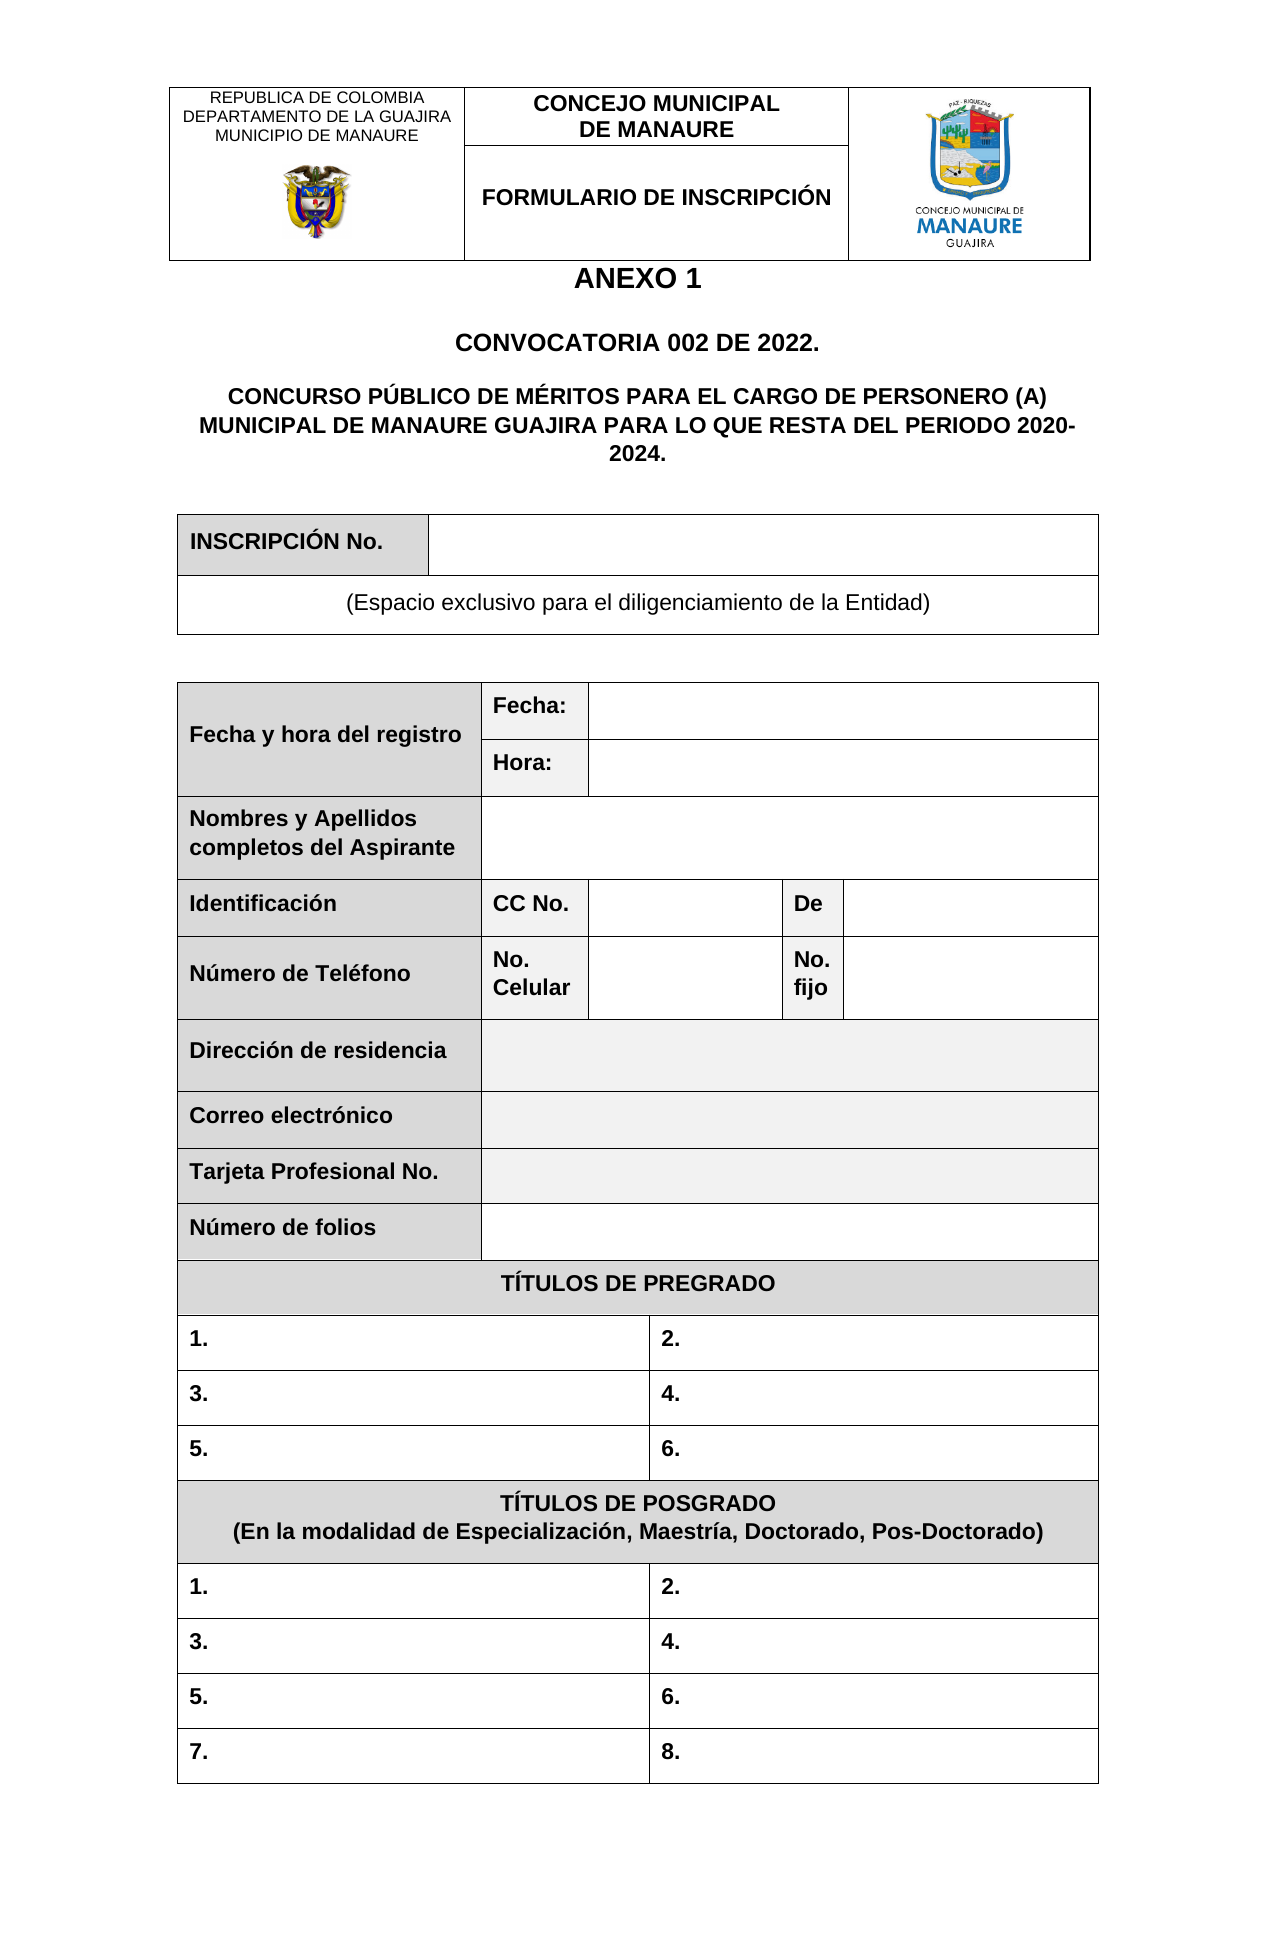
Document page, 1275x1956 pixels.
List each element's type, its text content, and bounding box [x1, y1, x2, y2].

table_cell 1. [178, 1316, 649, 1369]
table_cell [589, 740, 1098, 796]
table_cell [482, 1149, 1098, 1203]
table_cell 3. [178, 1619, 649, 1673]
table_cell [589, 937, 782, 1019]
table_cell [482, 1020, 1098, 1091]
text CONCURSO PÚBLICO DE MÉRITOS PARA EL CARGO DE PERSONERO (A) MUNICIPAL DE MANAURE GUAJIRA PARA LO QUE RESTA DEL PERIODO 2020-2024. [177, 383, 1098, 466]
picture [281, 164, 353, 239]
table_cell CC No. [482, 880, 588, 936]
table_header Fecha y hora del registro [178, 683, 481, 796]
table_cell 7. [178, 1729, 649, 1783]
table_cell 3. [178, 1371, 649, 1424]
table_cell Tarjeta Profesional No. [178, 1149, 481, 1203]
table_cell 8. [650, 1729, 1098, 1783]
table_cell 5. [178, 1674, 649, 1728]
table_cell Número de folios [178, 1204, 481, 1259]
table_cell 4. [650, 1371, 1098, 1424]
table_cell TÍTULOS DE POSGRADO (En la modalidad de Especialización, Maestría, Doctorado, Pos-Doctorado) [178, 1481, 1098, 1563]
table_cell Dirección de residencia [178, 1020, 481, 1091]
table_cell Número de Teléfono [178, 937, 481, 1019]
table_cell 2. [650, 1564, 1098, 1618]
text ANEXO 1 [177, 148, 1098, 294]
table_cell (Espacio exclusivo para el diligenciamiento de la Entidad) [178, 576, 1098, 634]
table_cell 6. [650, 1674, 1098, 1728]
table_cell Nombres y Apellidos completos del Aspirante [178, 797, 481, 879]
table_cell De [783, 880, 843, 936]
table_header [429, 515, 1098, 575]
table_cell [844, 937, 1098, 1019]
table_cell No. Celular [482, 937, 588, 1019]
table_cell 6. [650, 1426, 1098, 1479]
table_cell 4. [650, 1619, 1098, 1673]
table_cell [589, 880, 782, 936]
table_header INSCRIPCIÓN No. [178, 515, 428, 575]
table_cell [482, 1092, 1098, 1148]
picture [915, 99, 1024, 249]
table_cell Identificación [178, 880, 481, 936]
table_cell [482, 1204, 1098, 1259]
table_cell 1. [178, 1564, 649, 1618]
text CONVOCATORIA 002 DE 2022. [177, 328, 1098, 357]
table_cell [844, 880, 1098, 936]
table_cell No. fijo [783, 937, 843, 1019]
table_cell 2. [650, 1316, 1098, 1369]
table_cell TÍTULOS DE PREGRADO [178, 1261, 1098, 1314]
table_header [589, 683, 1098, 739]
table_cell 5. [178, 1426, 649, 1479]
table_cell Correo electrónico [178, 1092, 481, 1148]
table_cell [482, 797, 1098, 879]
table_cell Hora: [482, 740, 588, 796]
table_header Fecha: [482, 683, 588, 739]
